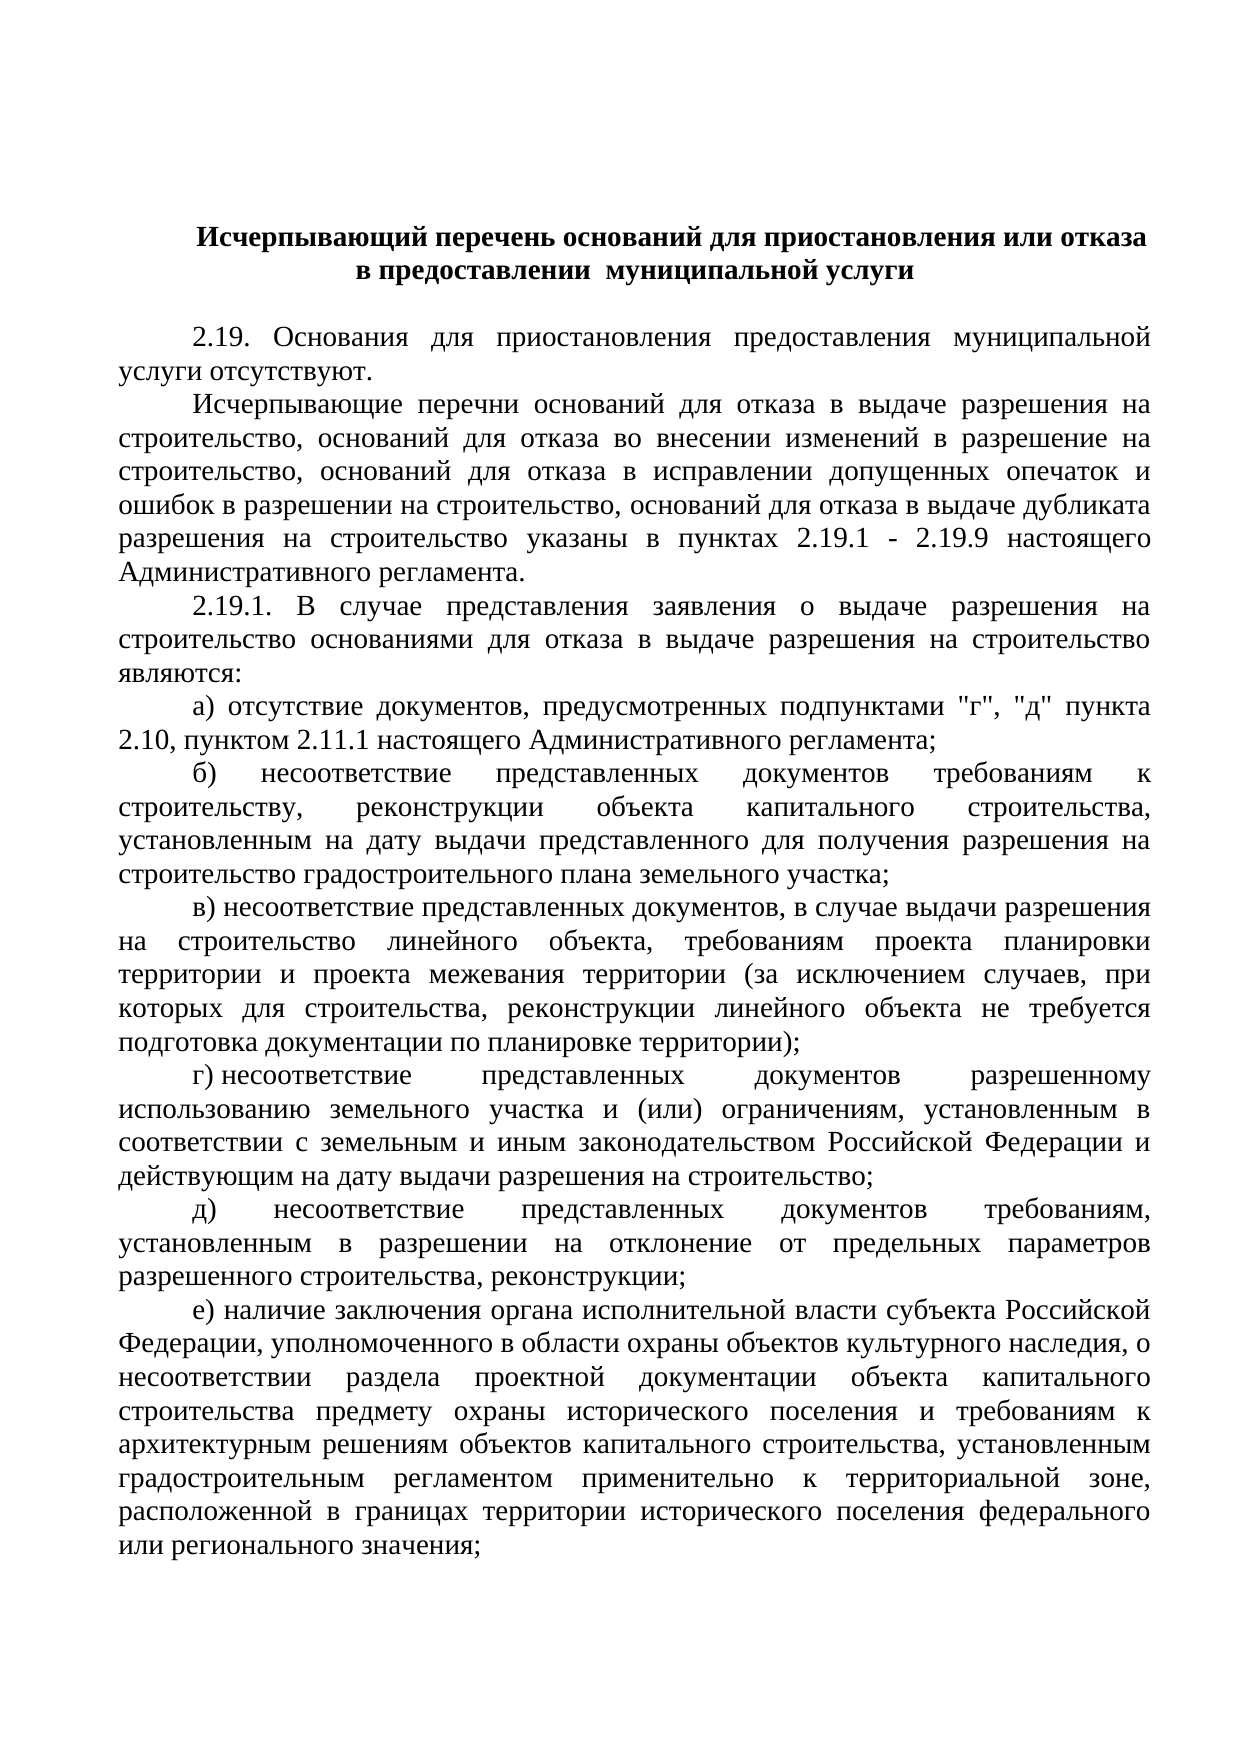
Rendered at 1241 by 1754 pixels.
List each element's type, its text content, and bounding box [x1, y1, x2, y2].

text г) несоответствие представленных документов разрешенному использованию земельного участка и (или) ограничениям, установленным в соответствии с земельным и иным законодательством Российской Федерации и действующим на дату выдачи разрешения на строительство; [118, 1057, 1152, 1191]
text а) отсутствие документов, предусмотренных подпунктами "г", "д" пункта 2.10, пунктом 2.11.1 настоящего Административного регламента; [118, 688, 1152, 755]
text 2.19. Основания для приостановления предоставления муниципальной услуги отсутствуют. [118, 319, 1152, 386]
text б) несоответствие представленных документов требованиям к строительству, реконструкции объекта капитального строительства, установленным на дату выдачи представленного для получения разрешения на строительство градостроительного плана земельного участка; [118, 755, 1152, 889]
text Исчерпывающие перечни оснований для отказа в выдаче разрешения на строительство, оснований для отказа во внесении изменений в разрешение на строительство, оснований для отказа в исправлении допущенных опечаток и ошибок в разрешении на строительство, оснований для отказа в выдаче дубликата разрешения на строительство указаны в пунктах 2.19.1 - 2.19.9 настоящего Административного регламента. [118, 386, 1152, 588]
text д) несоответствие представленных документов требованиям, установленным в разрешении на отклонение от предельных параметров разрешенного строительства, реконструкции; [118, 1191, 1152, 1292]
text е) наличие заключения органа исполнительной власти субъекта Российской Федерации, уполномоченного в области охраны объектов культурного наследия, о несоответствии раздела проектной документации объекта капитального строительства предмету охраны исторического поселения и требованиям к архитектурным решениям объектов капитального строительства, установленным градостроительным регламентом применительно к территориальной зоне, расположенной в границах территории исторического поселения федерального или регионального значения; [118, 1292, 1152, 1560]
text в) несоответствие представленных документов, в случае выдачи разрешения на строительство линейного объекта, требованиям проекта планировки территории и проекта межевания территории (за исключением случаев, при которых для строительства, реконструкции линейного объекта не требуется подготовка документации по планировке территории); [118, 889, 1152, 1057]
text Исчерпывающий перечень оснований для приостановления или отказа в предоставлении муниципальной услуги [118, 219, 1152, 286]
text 2.19.1. В случае представления заявления о выдаче разрешения на строительство основаниями для отказа в выдаче разрешения на строительство являются: [118, 588, 1152, 688]
